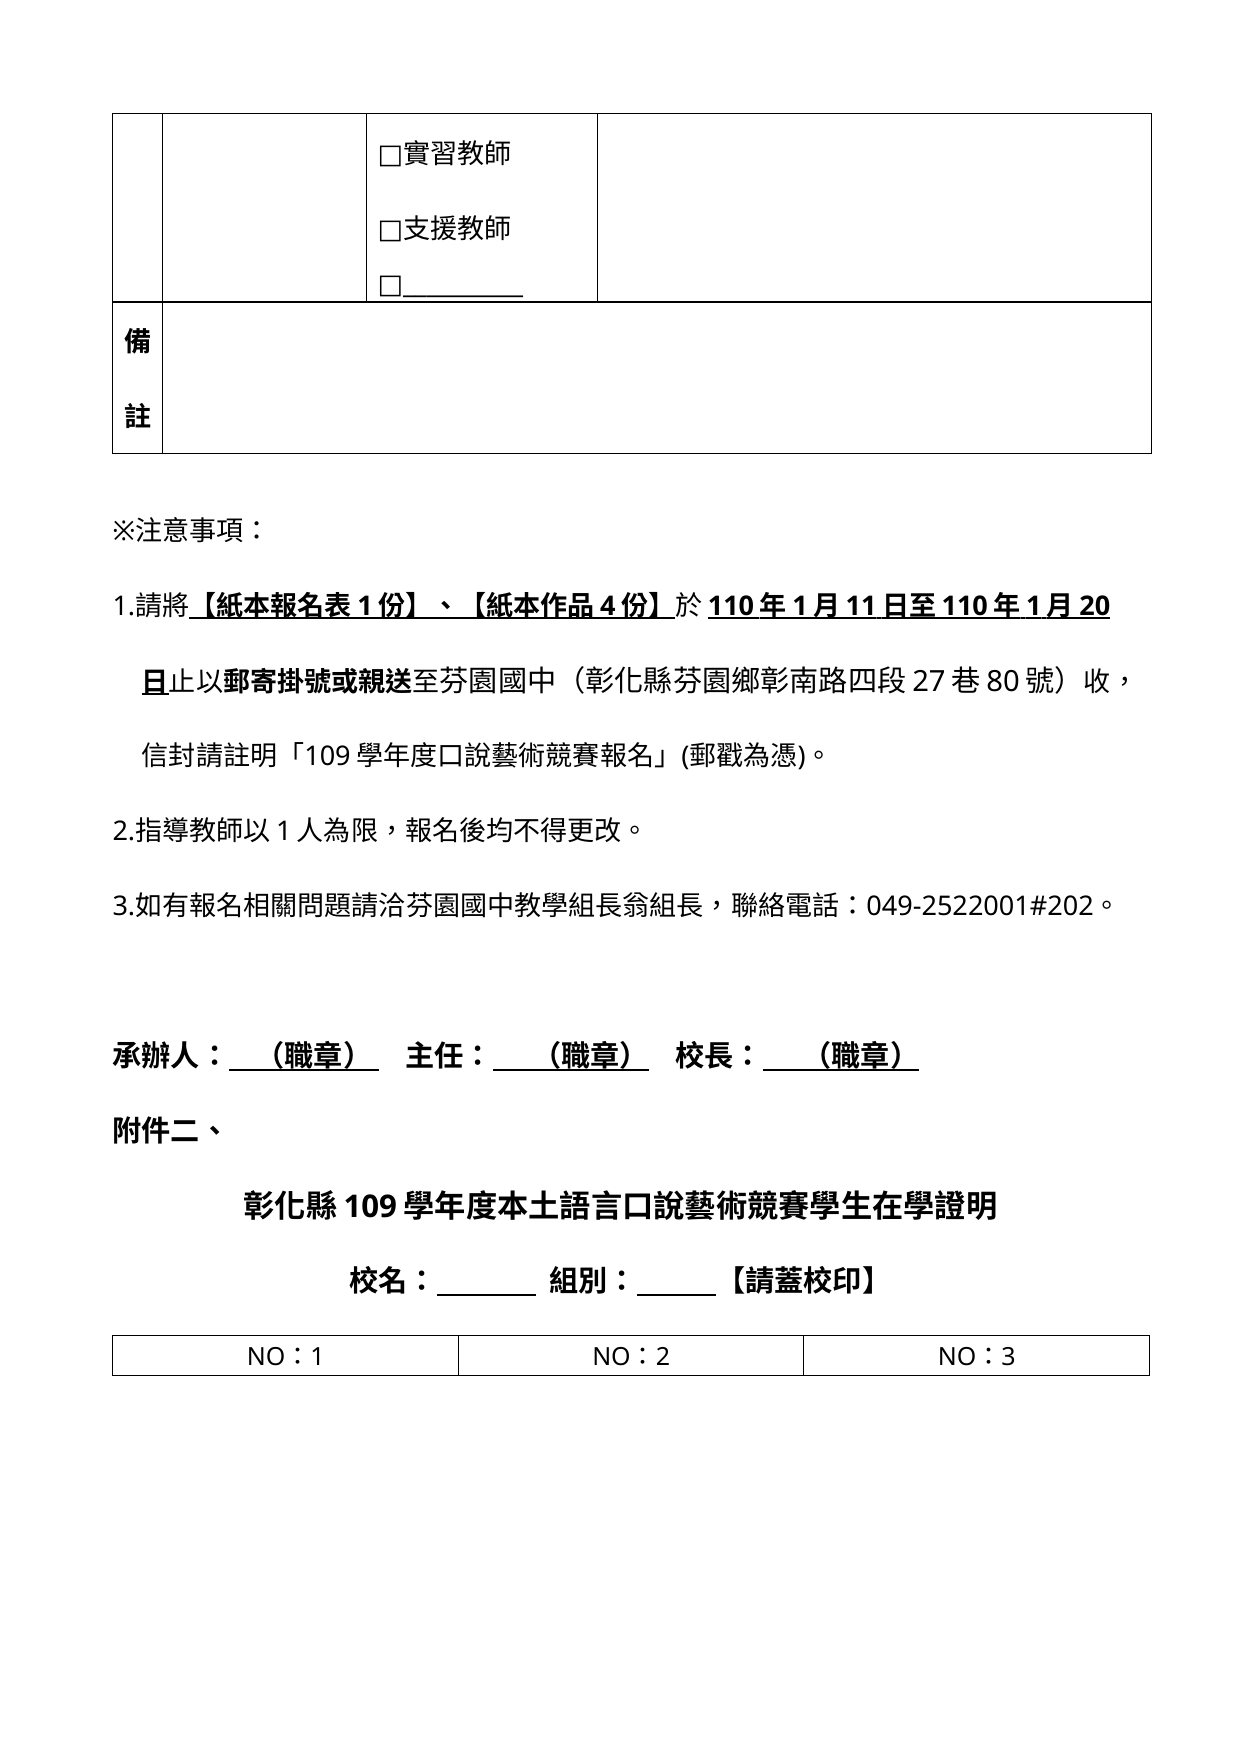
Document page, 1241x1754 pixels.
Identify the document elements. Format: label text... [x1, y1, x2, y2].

table_cell [163, 303, 1151, 452]
text 承辦人： （職章） 主任： （職章） 校長： （職章） [112, 1016, 1128, 1091]
text 3.如有報名相關問題請洽芬園國中教學組長翁組長，聯絡電話：049-2522001#202。 [112, 866, 1128, 941]
table_header NO：1 [113, 1336, 458, 1375]
table_cell [163, 114, 366, 301]
text 2.指導教師以1人為限，報名後均不得更改。 [112, 791, 1128, 866]
text 附件二、 [112, 1091, 1128, 1166]
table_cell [367, 114, 597, 301]
table_cell [598, 114, 1151, 301]
table_header NO：3 [804, 1336, 1149, 1375]
table_cell 備註 [113, 303, 162, 452]
text 校名： 組別： 【請蓋校印】 [112, 1241, 1128, 1316]
text 1.請將【紙本報名表1份】、【紙本作品4份】於110年1月11日至110年1月20日止以郵寄掛號或親送至芬園國中（彰化縣芬園鄉彰南路四段27巷80號）收，信封請註明「109學年度口說藝術競賽報名」(郵戳為憑)。 [112, 566, 1128, 791]
text ※注意事項： [112, 491, 1128, 566]
text 彰化縣109學年度本土語言口說藝術競賽學生在學證明 [112, 1166, 1128, 1241]
table_header NO：2 [459, 1336, 803, 1375]
